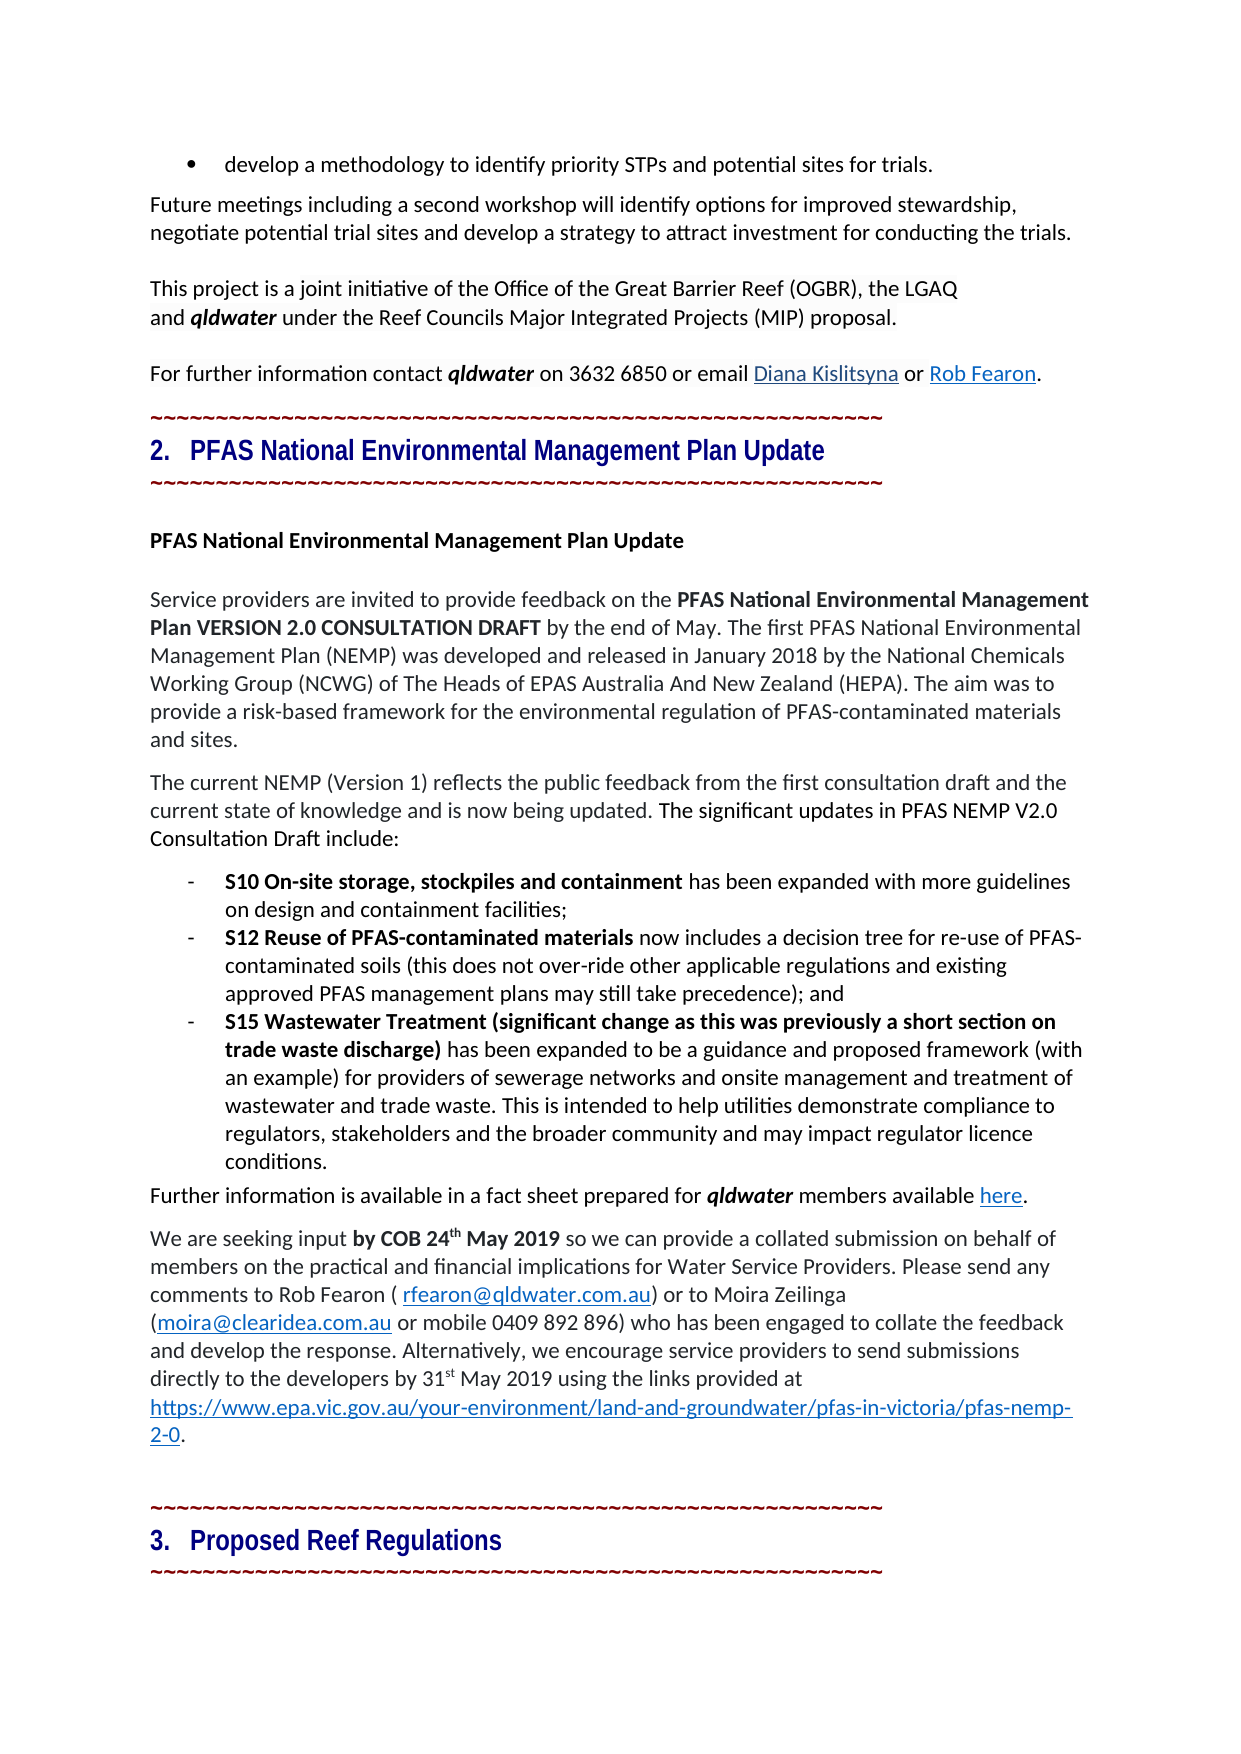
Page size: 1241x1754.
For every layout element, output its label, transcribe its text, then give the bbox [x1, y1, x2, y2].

text 2. PFAS National Environmental Management Plan Update [150, 433, 1090, 467]
text ~~~~~~~~~~~~~~~~~~~~~~~~~~~~~~~~~~~~~~~~~~~~~~~~~~~~~~~~ [150, 402, 1090, 433]
text 3. Proposed Reef Regulations [150, 1523, 1090, 1556]
text For further information contact qldwater on 3632 6850 or email Diana Kislitsyna or Rob Fearon. [150, 331, 1090, 387]
text Future meetings including a second workshop will identify options for improved stewardship, negotiate potential trial sites and develop a strategy to attract investment for conducting the trials. [150, 191, 1090, 247]
text This project is a joint initiative of the Office of the Great Barrier Reef (OGBR), the LGAQ and qldwater under the Reef Councils Major Integrated Projects (MIP) proposal. [150, 274, 1090, 331]
text PFAS National Environmental Management Plan Update [150, 526, 1090, 554]
list S10 On-site storage, stockpiles and containment has been expanded with more guidelines on design and containment facilities; [187, 867, 1090, 923]
text We are seeking input by COB 24th May 2019 so we can provide a collated submission on behalf of members on the practical and financial implications for Water Service Providers. Please send any comments to Rob Fearon ( rfearon@qldwater.com.au) or to Moira Zeilinga (moira@clearidea.com.au or mobile 0409 892 896) who has been engaged to collate the feedback and develop the response. Alternatively, we encourage service providers to send submissions directly to the developers by 31st May 2019 using the links provided at https://www.epa.vic.gov.au/your-environment/land-and-groundwater/pfas-in-victoria/pfas-nemp-2-0. [150, 1224, 1090, 1449]
list S12 Reuse of PFAS-contaminated materials now includes a decision tree for re-use of PFAS-contaminated soils (this does not over-ride other applicable regulations and existing approved PFAS management plans may still take precedence); and [187, 923, 1090, 1007]
list S15 Wastewater Treatment (significant change as this was previously a short section on trade waste discharge) has been expanded to be a guidance and proposed framework (with an example) for providers of sewerage networks and onsite management and treatment of wastewater and trade waste. This is intended to help utilities demonstrate compliance to regulators, stakeholders and the broader community and may impact regulator licence conditions. [187, 1007, 1090, 1175]
text Service providers are invited to provide feedback on the PFAS National Environmental Management Plan VERSION 2.0 CONSULTATION DRAFT by the end of May. The first PFAS National Environmental Management Plan (NEMP) was developed and released in January 2018 by the National Chemicals Working Group (NCWG) of The Heads of EPAS Australia And New Zealand (HEPA). The aim was to provide a risk-based framework for the environmental regulation of PFAS-contaminated materials and sites. [150, 585, 1090, 753]
text ~~~~~~~~~~~~~~~~~~~~~~~~~~~~~~~~~~~~~~~~~~~~~~~~~~~~~~~~ [150, 1492, 1090, 1523]
text ~~~~~~~~~~~~~~~~~~~~~~~~~~~~~~~~~~~~~~~~~~~~~~~~~~~~~~~~ [150, 1556, 1090, 1588]
text The current NEMP (Version 1) reflects the public feedback from the first consultation draft and the current state of knowledge and is now being updated. The significant updates in PFAS NEMP V2.0 Consultation Draft include: [150, 768, 1090, 852]
list develop a methodology to identify priority STPs and potential sites for trials. [187, 150, 1090, 178]
text Further information is available in a fact sheet prepared for qldwater members available here. [150, 1181, 1090, 1209]
text ~~~~~~~~~~~~~~~~~~~~~~~~~~~~~~~~~~~~~~~~~~~~~~~~~~~~~~~~ [150, 467, 1090, 498]
